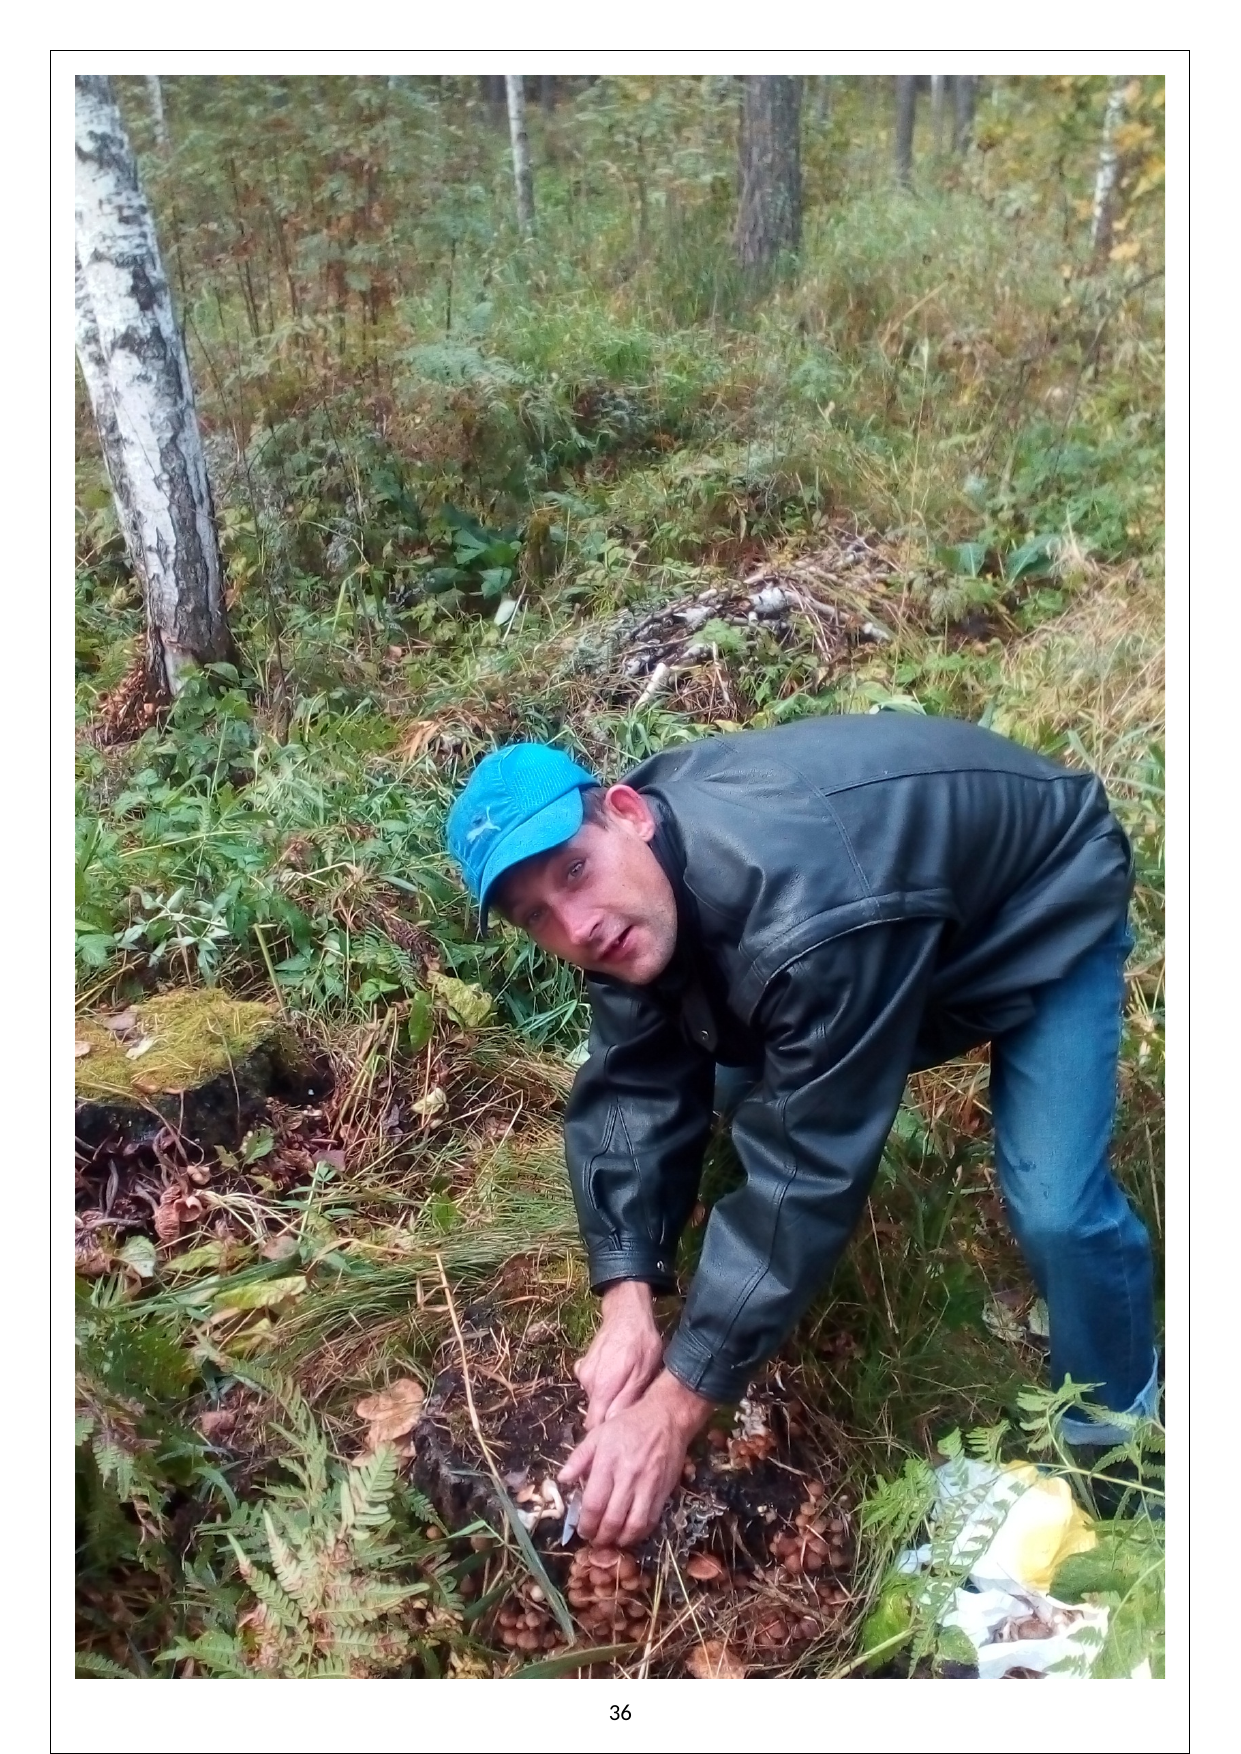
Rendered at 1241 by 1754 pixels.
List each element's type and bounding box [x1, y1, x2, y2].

picture [75, 75, 1166, 1679]
